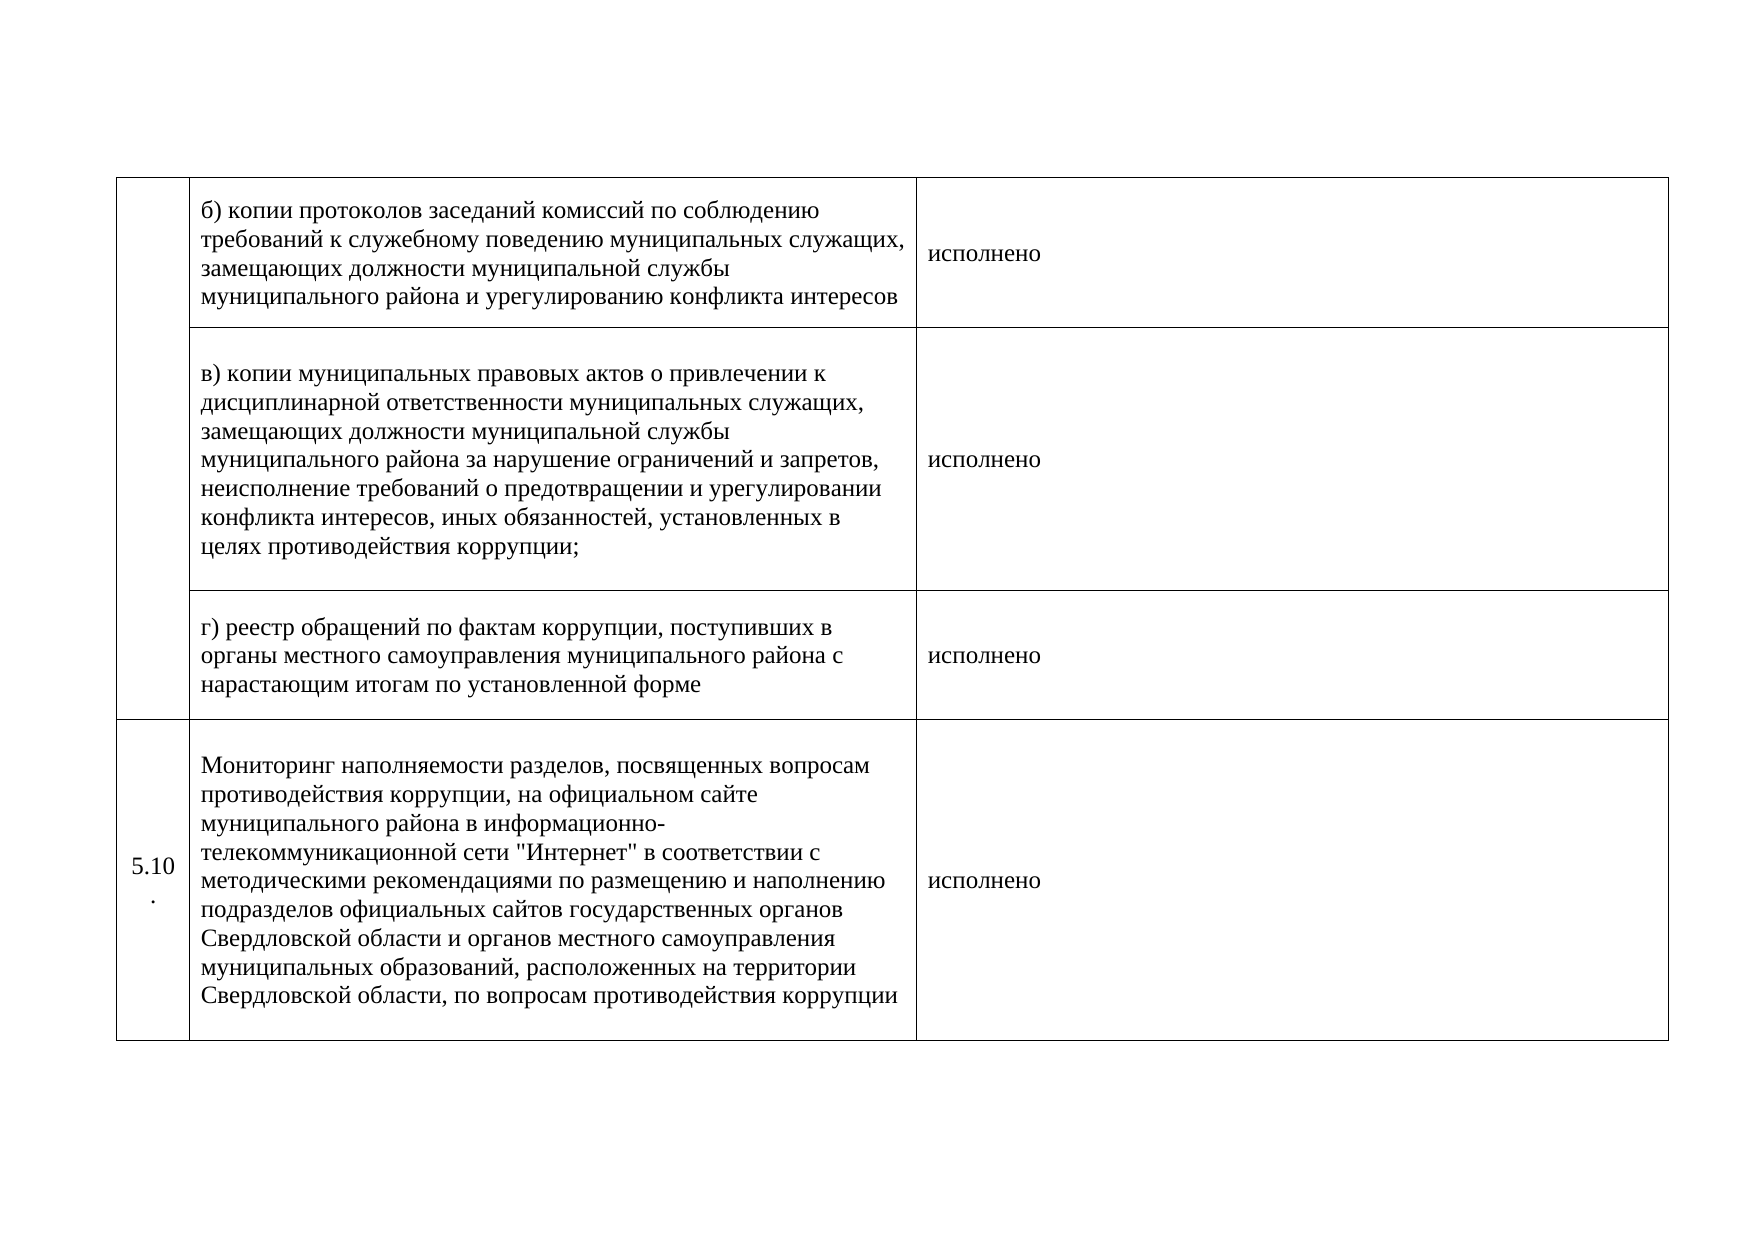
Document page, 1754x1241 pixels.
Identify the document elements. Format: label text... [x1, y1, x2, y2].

table_cell б) копии протоколов заседаний комиссий по соблюдению требований к служебному поведению муниципальных служащих, замещающих должности муниципальной службы муниципального района и урегулированию конфликта интересов [190, 178, 916, 327]
table_cell 5.10. [117, 720, 189, 1040]
table_cell исполнено [917, 720, 1668, 1040]
table_cell исполнено [917, 591, 1668, 719]
table_cell исполнено [917, 178, 1668, 327]
table_cell в) копии муниципальных правовых актов о привлечении к дисциплинарной ответственности муниципальных служащих, замещающих должности муниципальной службы муниципального района за нарушение ограничений и запретов, неисполнение требований о предотвращении и урегулировании конфликта интересов, иных обязанностей, установленных в целях противодействия коррупции; [190, 328, 916, 590]
table_cell исполнено [917, 328, 1668, 590]
table_cell Мониторинг наполняемости разделов, посвященных вопросам противодействия коррупции, на официальном сайте муниципального района в информационно-телекоммуникационной сети "Интернет" в соответствии с методическими рекомендациями по размещению и наполнению подразделов официальных сайтов государственных органов Свердловской области и органов местного самоуправления муниципальных образований, расположенных на территории Свердловской области, по вопросам противодействия коррупции [190, 720, 916, 1040]
table_cell г) реестр обращений по фактам коррупции, поступивших в органы местного самоуправления муниципального района с нарастающим итогам по установленной форме [190, 591, 916, 719]
